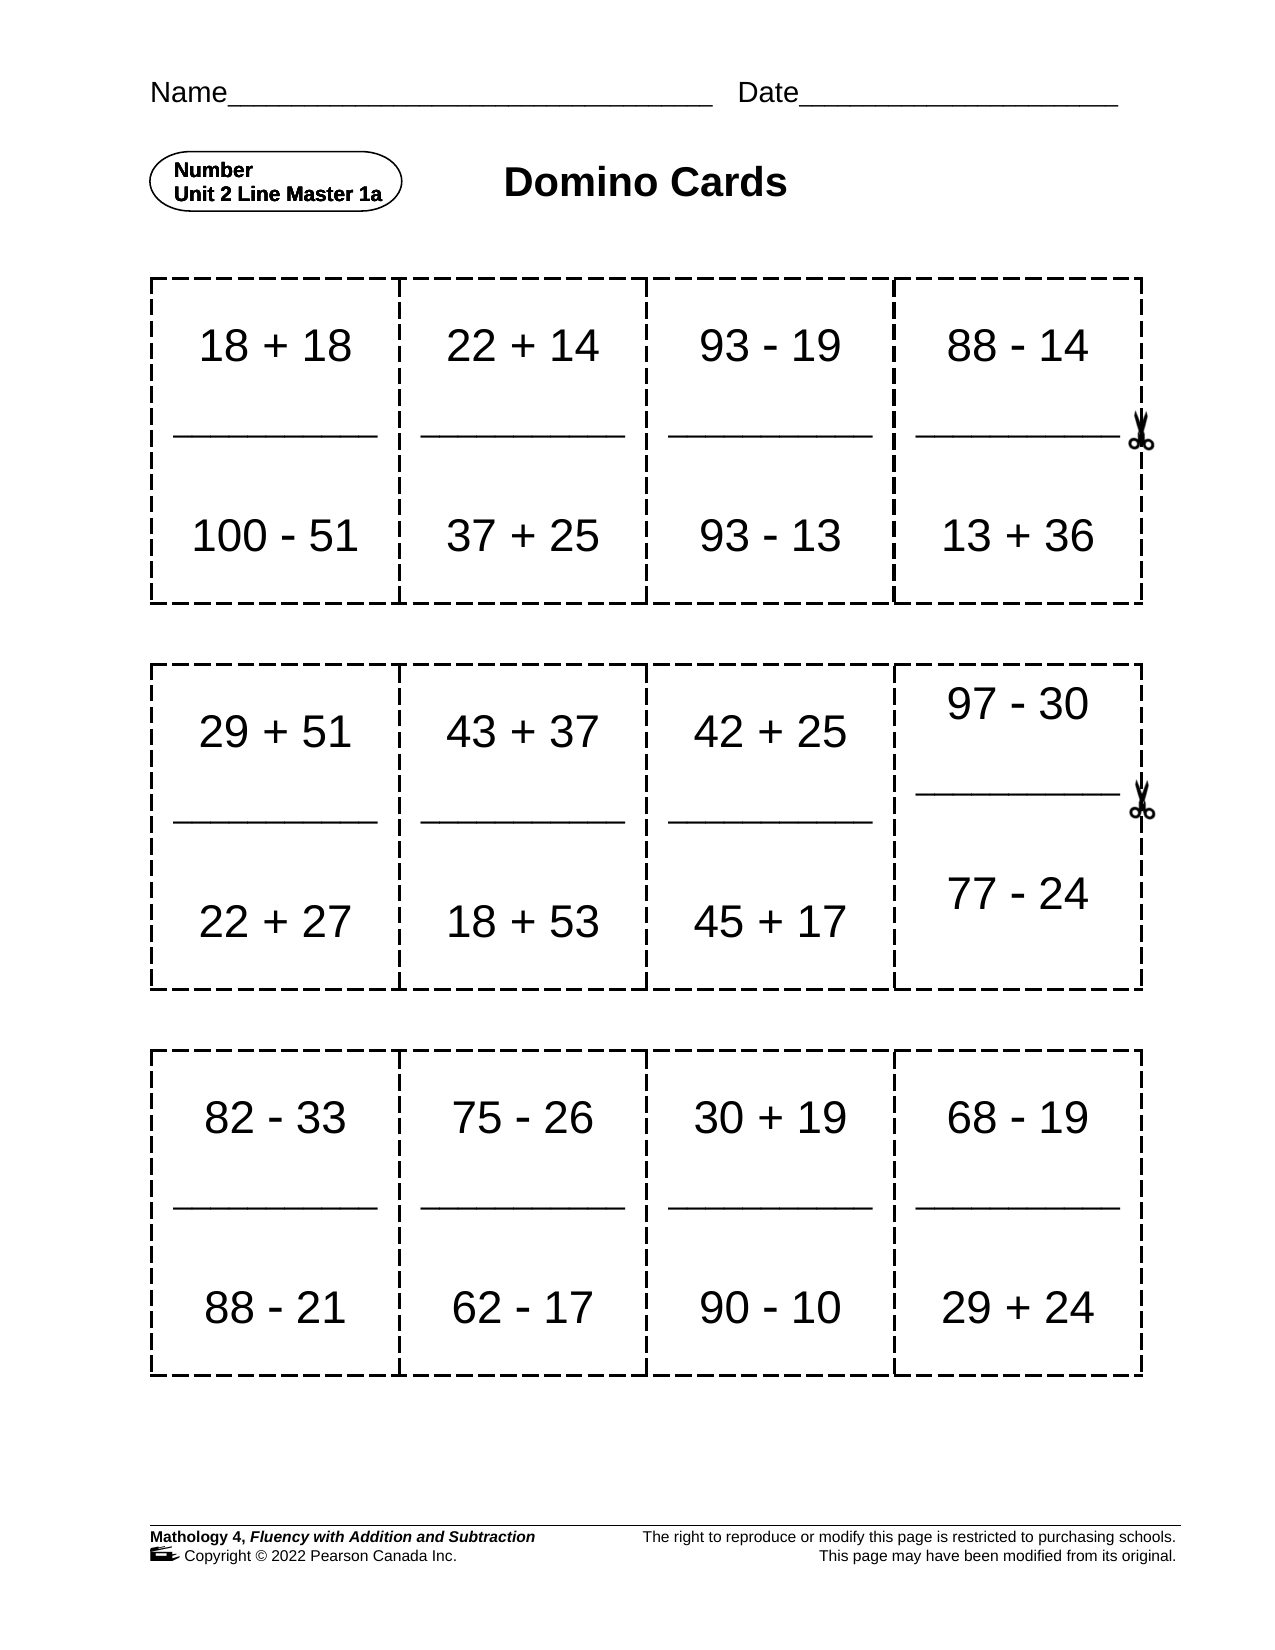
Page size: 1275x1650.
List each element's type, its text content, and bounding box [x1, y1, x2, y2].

table_header 43 + 37 ___________ 18 + 53 [399, 663, 647, 988]
table_header 88 14 ___________ 13 + 36 [894, 277, 1142, 602]
table_header 30 + 19 ___________ 90 10 [647, 1049, 894, 1374]
table_header 18 + 18 ___________ 100 51 [152, 277, 399, 602]
picture [150, 1546, 180, 1561]
table_header 82 33 ___________ 88 21 [152, 1049, 399, 1374]
table_header 29 + 51 ___________ 22 + 27 [152, 663, 399, 988]
picture [1111, 769, 1174, 833]
table_header 75 26 ___________ 62 17 [399, 1049, 647, 1374]
table_header 93 19 ___________ 93 13 [647, 277, 894, 602]
table_header 68 19 ___________ 29 + 24 [894, 1049, 1142, 1374]
table_header 42 + 25 ___________ 45 + 17 [647, 663, 894, 988]
table_header 97 30 ___________ 77 24 [894, 663, 1142, 988]
picture [1110, 400, 1173, 464]
table_header 22 + 14 ___________ 37 + 25 [399, 277, 647, 602]
